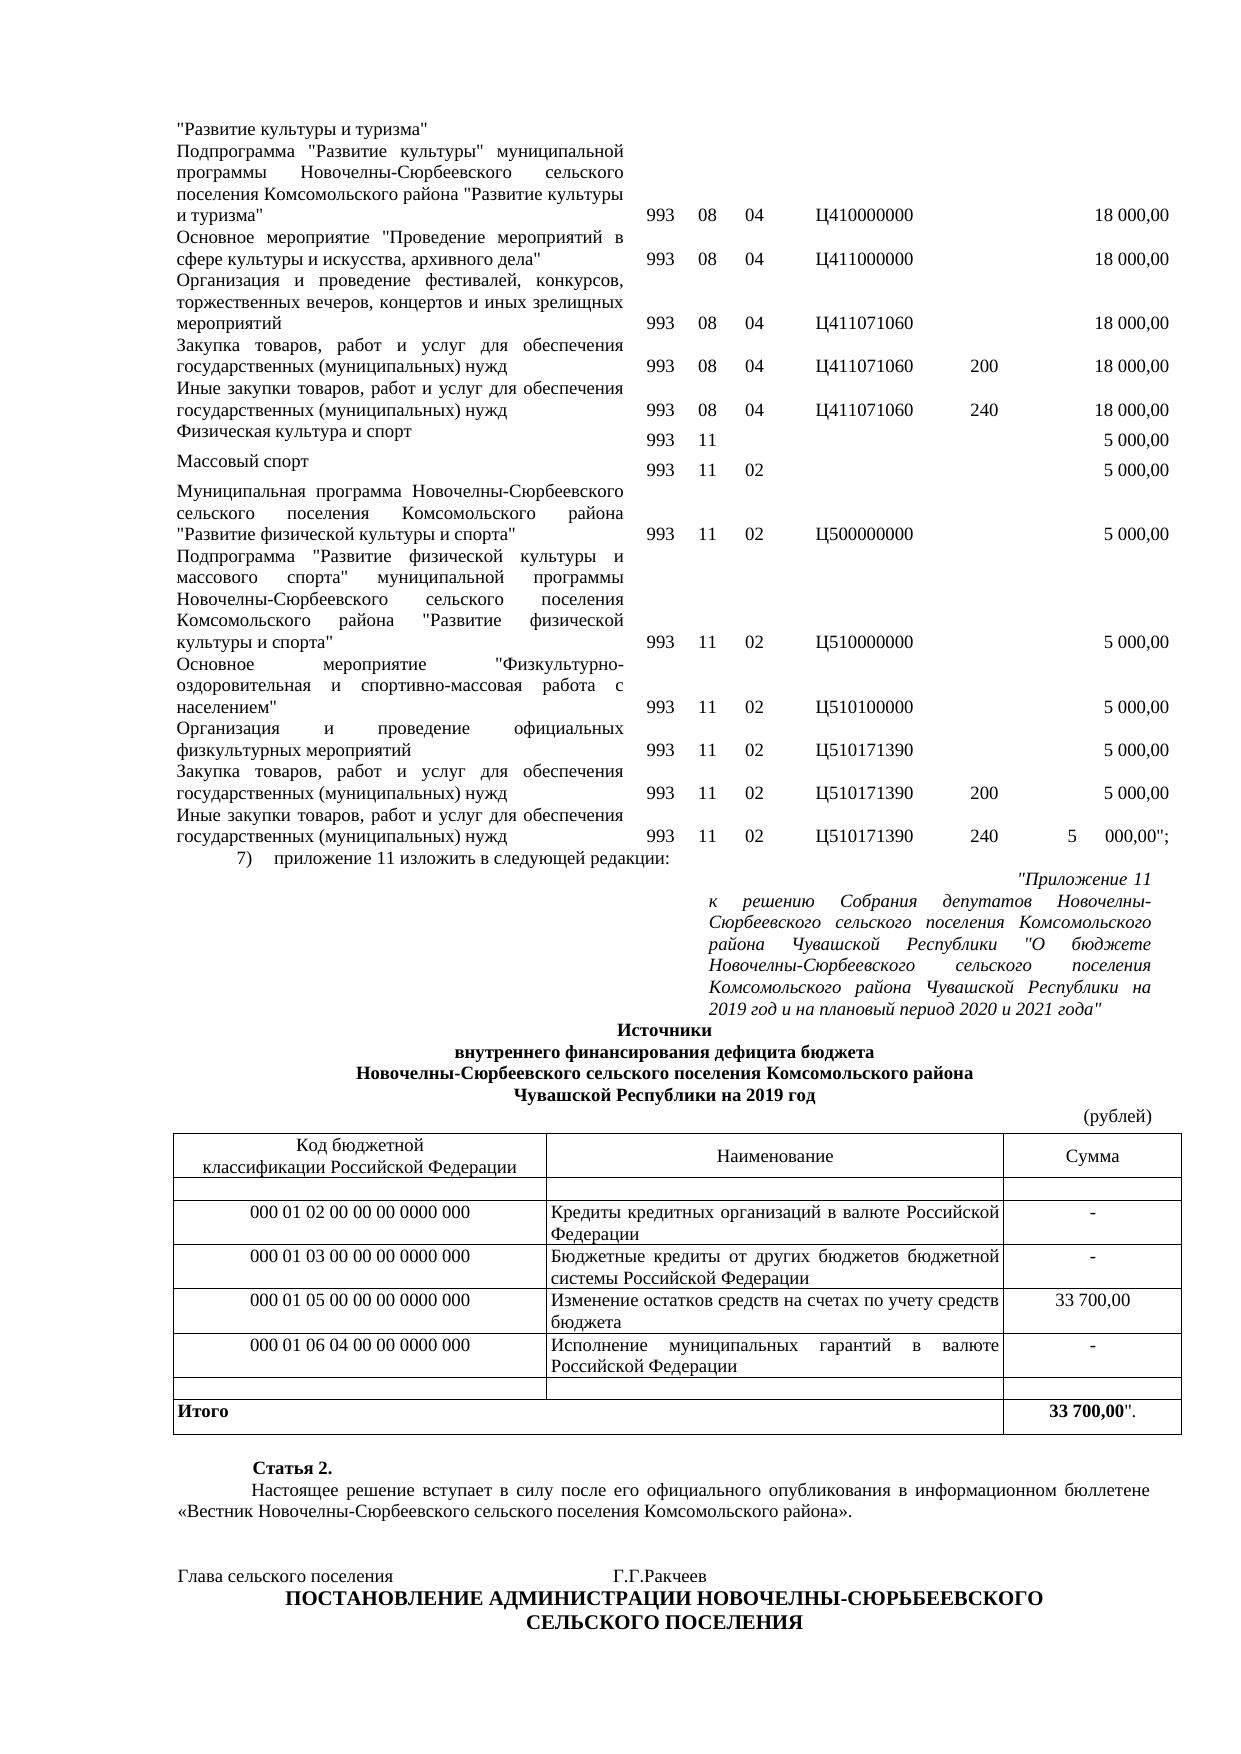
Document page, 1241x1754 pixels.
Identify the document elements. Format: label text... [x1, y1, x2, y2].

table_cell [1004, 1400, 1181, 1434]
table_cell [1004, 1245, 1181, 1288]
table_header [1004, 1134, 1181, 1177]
text Источники [177, 1019, 1152, 1041]
text Статья 2. [252, 1457, 1152, 1478]
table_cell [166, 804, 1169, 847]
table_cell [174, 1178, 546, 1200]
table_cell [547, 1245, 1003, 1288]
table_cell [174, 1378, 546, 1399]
text "Приложение 11 [177, 868, 1152, 890]
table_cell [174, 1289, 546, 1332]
text СЕЛЬСКОГО ПОСЕЛЕНИЯ [177, 1610, 1152, 1634]
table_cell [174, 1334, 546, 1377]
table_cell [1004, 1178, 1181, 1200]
text Чувашской Республики на 2019 год [177, 1084, 1152, 1105]
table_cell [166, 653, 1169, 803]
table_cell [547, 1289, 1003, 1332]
text ПОСТАНОВЛЕНИЕ АДМИНИСТРАЦИИ НОВОЧЕЛНЫ-СЮРЬБЕЕВСКОГО [177, 1586, 1152, 1610]
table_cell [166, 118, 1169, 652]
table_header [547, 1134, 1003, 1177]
text к решению Собрания депутатов Новочелны-Сюрбеевского сельского поселения Комсомольского района Чувашской Республики "О бюджете Новочелны-Сюрбеевского сельского поселения Комсомольского района Чувашской Республики на 2019 год и на плановый период 2020 и 2021 года" [709, 890, 1152, 1019]
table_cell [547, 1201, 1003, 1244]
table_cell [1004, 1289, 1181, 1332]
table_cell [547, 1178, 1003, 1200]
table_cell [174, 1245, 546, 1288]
text Настоящее решение вступает в силу после его официального опубликования в информационном бюллетене «Вестник Новочелны-Сюрбеевского сельского поселения Комсомольского района». [177, 1478, 1152, 1522]
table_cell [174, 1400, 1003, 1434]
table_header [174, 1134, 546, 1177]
list приложение 11 изложить в следующей редакции: [236, 847, 1152, 868]
text (рублей) [177, 1105, 1152, 1127]
text Новочелны-Сюрбеевского сельского поселения Комсомольского района [177, 1062, 1152, 1084]
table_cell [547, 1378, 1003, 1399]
text Глава сельского поселения Г.Г.Ракчеев [177, 1565, 1152, 1586]
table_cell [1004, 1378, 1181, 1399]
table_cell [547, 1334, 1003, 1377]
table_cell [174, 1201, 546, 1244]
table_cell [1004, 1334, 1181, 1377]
text внутреннего финансирования дефицита бюджета [177, 1041, 1152, 1062]
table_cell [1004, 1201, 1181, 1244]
